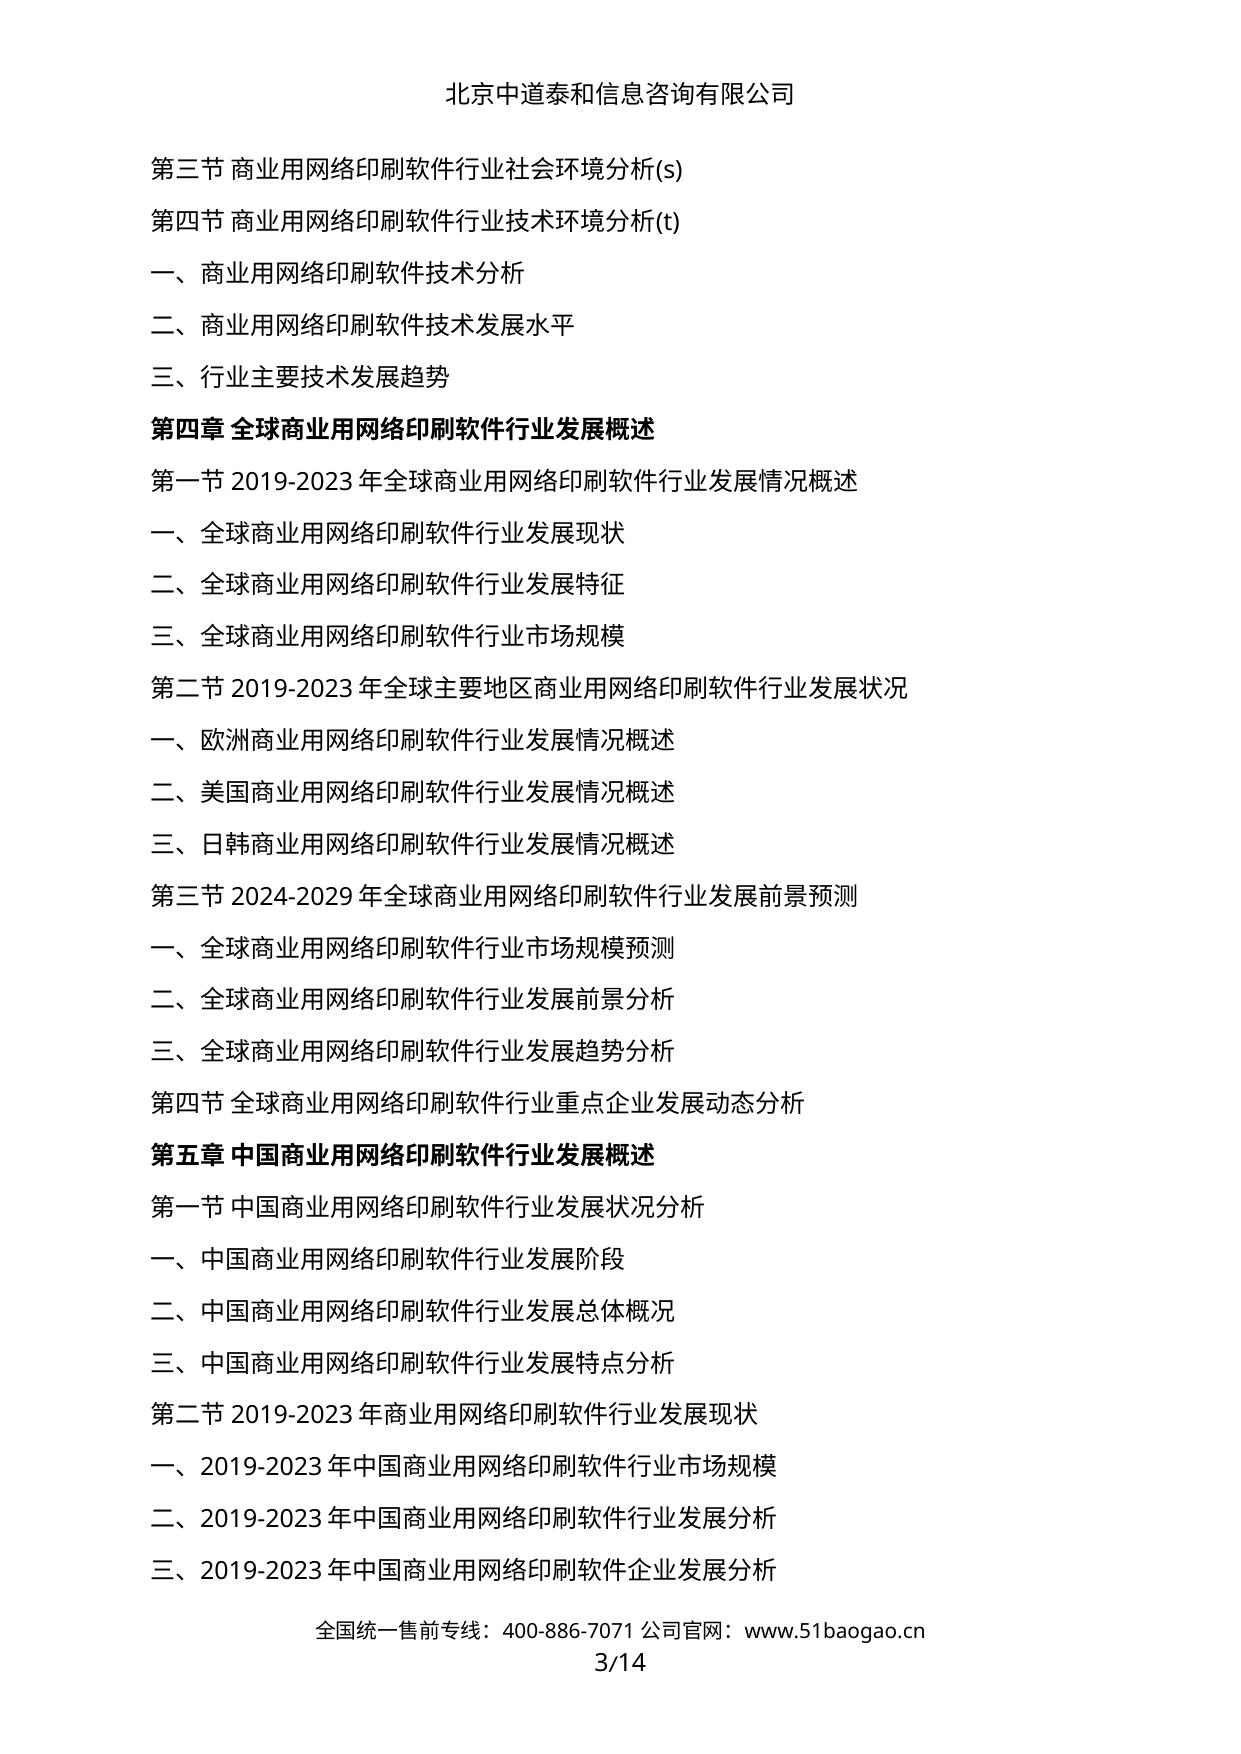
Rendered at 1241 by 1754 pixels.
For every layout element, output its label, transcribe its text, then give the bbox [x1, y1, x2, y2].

text 第一节 2019-2023年全球商业用网络印刷软件行业发展情况概述 [150, 461, 1090, 497]
text 第四节 全球商业用网络印刷软件行业重点企业发展动态分析 [150, 1084, 1090, 1120]
text 二、中国商业用网络印刷软件行业发展总体概况 [150, 1291, 1090, 1327]
text 第四节 商业用网络印刷软件行业技术环境分析(t) [150, 202, 1090, 238]
text 二、2019-2023年中国商业用网络印刷软件行业发展分析 [150, 1499, 1090, 1535]
text 一、欧洲商业用网络印刷软件行业发展情况概述 [150, 721, 1090, 757]
text 第四章 全球商业用网络印刷软件行业发展概述 [150, 409, 1090, 446]
text 二、美国商业用网络印刷软件行业发展情况概述 [150, 772, 1090, 809]
text 三、行业主要技术发展趋势 [150, 357, 1090, 394]
text 二、商业用网络印刷软件技术发展水平 [150, 306, 1090, 342]
text 一、全球商业用网络印刷软件行业发展现状 [150, 513, 1090, 549]
text 第五章 中国商业用网络印刷软件行业发展概述 [150, 1136, 1090, 1172]
text 二、全球商业用网络印刷软件行业发展特征 [150, 565, 1090, 601]
text 一、2019-2023年中国商业用网络印刷软件行业市场规模 [150, 1447, 1090, 1483]
text 三、全球商业用网络印刷软件行业市场规模 [150, 617, 1090, 653]
text 第三节 2024-2029年全球商业用网络印刷软件行业发展前景预测 [150, 876, 1090, 912]
text 一、商业用网络印刷软件技术分析 [150, 254, 1090, 290]
text 三、2019-2023年中国商业用网络印刷软件企业发展分析 [150, 1551, 1090, 1587]
text 一、中国商业用网络印刷软件行业发展阶段 [150, 1239, 1090, 1276]
text 第二节 2019-2023年全球主要地区商业用网络印刷软件行业发展状况 [150, 669, 1090, 705]
text 二、全球商业用网络印刷软件行业发展前景分析 [150, 980, 1090, 1016]
text 第三节 商业用网络印刷软件行业社会环境分析(s) [150, 150, 1090, 186]
text 一、全球商业用网络印刷软件行业市场规模预测 [150, 928, 1090, 964]
text 第一节 中国商业用网络印刷软件行业发展状况分析 [150, 1187, 1090, 1224]
text 三、中国商业用网络印刷软件行业发展特点分析 [150, 1343, 1090, 1379]
text 第二节 2019-2023年商业用网络印刷软件行业发展现状 [150, 1395, 1090, 1431]
text 三、全球商业用网络印刷软件行业发展趋势分析 [150, 1032, 1090, 1068]
text 三、日韩商业用网络印刷软件行业发展情况概述 [150, 824, 1090, 861]
